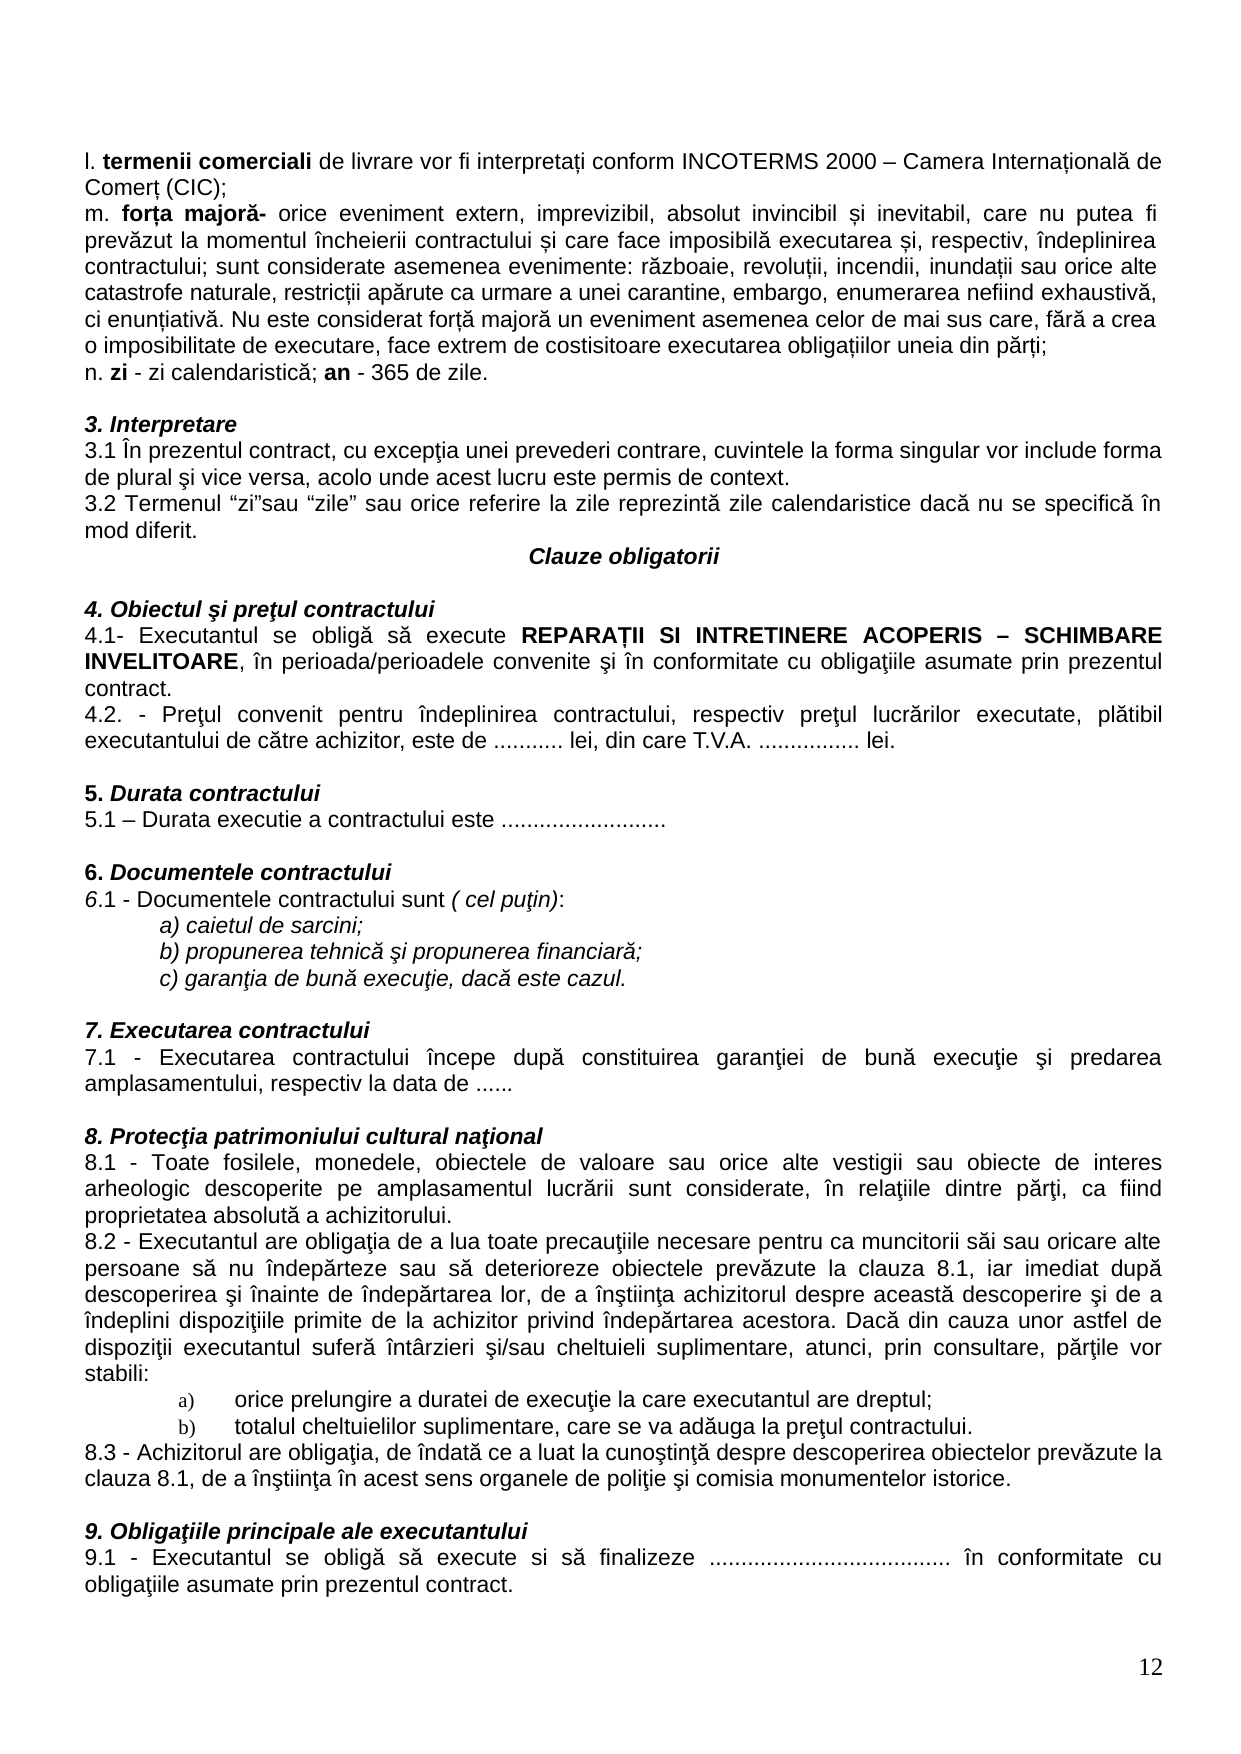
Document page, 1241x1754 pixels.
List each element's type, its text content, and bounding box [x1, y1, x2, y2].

text m. forța majoră- orice eveniment extern, imprevizibil, absolut invincibil și inevitabil, care nu putea fi prevăzut la momentul încheierii contractului și care face imposibilă executarea și, respectiv, îndeplinirea contractului; sunt considerate asemenea evenimente: războaie, revoluții, incendii, inundații sau orice alte catastrofe naturale, restricții apărute ca urmare a unei carantine, embargo, enumerarea nefiind exhaustivă, ci enunțiativă. Nu este considerat forță majoră un eveniment asemenea celor de mai sus care, fără a crea o imposibilitate de executare, face extrem de costisitoare executarea obligațiilor uneia din părți; [84, 200, 1157, 358]
text 7.1 - Executarea contractului începe după constituirea garanţiei de bună execuţie şi predarea amplasamentului, respectiv la data de ...... [84, 1044, 1163, 1096]
text 4.2. - Preţul convenit pentru îndeplinirea contractului, respectiv preţul lucrărilor executate, plătibil executantului de către achizitor, este de ........... lei, din care T.V.A. ................ lei. [84, 701, 1163, 754]
text 4. Obiectul şi preţul contractului [84, 596, 1163, 622]
text c) garanţia de bună execuţie, dacă este cazul. [84, 964, 1163, 991]
list orice prelungire a duratei de execuţie la care executantul are dreptul; [84, 1386, 1163, 1413]
text 9. Obligaţiile principale ale executantului [84, 1518, 1163, 1544]
text b) propunerea tehnică şi propunerea financiară; [84, 938, 1163, 964]
text Clauze obligatorii [84, 543, 1163, 569]
text 3. Interpretare [84, 411, 1163, 437]
text 8.1 - Toate fosilele, monedele, obiectele de valoare sau orice alte vestigii sau obiecte de interes arheologic descoperite pe amplasamentul lucrării sunt considerate, în relaţiile dintre părţi, ca fiind proprietatea absolută a achizitorului. [84, 1149, 1163, 1228]
text 6.1 - Documentele contractului sunt ( cel puţin): [84, 886, 1163, 912]
text n. zi - zi calendaristică; an - 365 de zile. [84, 358, 1157, 385]
text 8. Protecţia patrimoniului cultural naţional [84, 1123, 1163, 1149]
text 7. Executarea contractului [84, 1017, 1163, 1044]
text 3.1 În prezentul contract, cu excepţia unei prevederi contrare, cuvintele la forma singular vor include forma de plural şi vice versa, acolo unde acest lucru este permis de context. [84, 437, 1163, 490]
text 8.3 - Achizitorul are obligaţia, de îndată ce a luat la cunoştinţă despre descoperirea obiectelor prevăzute la clauza 8.1, de a înştiinţa în acest sens organele de poliţie şi comisia monumentelor istorice. [84, 1439, 1163, 1492]
text 5.1 – Durata executie a contractului este .......................... [84, 806, 1163, 833]
text 8.2 - Executantul are obligaţia de a lua toate precauţiile necesare pentru ca muncitorii săi sau oricare alte persoane să nu îndepărteze sau să deterioreze obiectele prevăzute la clauza 8.1, iar imediat după descoperirea şi înainte de îndepărtarea lor, de a înştiinţa achizitorul despre această descoperire şi de a îndeplini dispoziţiile primite de la achizitor privind îndepărtarea acestora. Dacă din cauza unor astfel de dispoziţii executantul suferă întârzieri şi/sau cheltuieli suplimentare, atunci, prin consultare, părţile vor stabili: [84, 1228, 1163, 1386]
text 9.1 - Executantul se obligă să execute si să finalizeze ...................................... în conformitate cu obligaţiile asumate prin prezentul contract. [84, 1544, 1163, 1597]
text 5. Durata contractului [84, 780, 1163, 806]
text 6. Documentele contractului [84, 859, 1163, 886]
text 4.1- Executantul se obligă să execute REPARAȚII SI INTRETINERE ACOPERIS – SCHIMBARE INVELITOARE, în perioada/perioadele convenite şi în conformitate cu obligaţiile asumate prin prezentul contract. [84, 622, 1163, 701]
text l. termenii comerciali de livrare vor fi interpretați conform INCOTERMS 2000 – Camera Internațională de Comerț (CIC); [84, 148, 1163, 200]
list totalul cheltuielilor suplimentare, care se va adăuga la preţul contractului. [84, 1413, 1163, 1439]
text a) caietul de sarcini; [84, 912, 1163, 938]
text 3.2 Termenul “zi”sau “zile” sau orice referire la zile reprezintă zile calendaristice dacă nu se specifică în mod diferit. [84, 490, 1163, 543]
